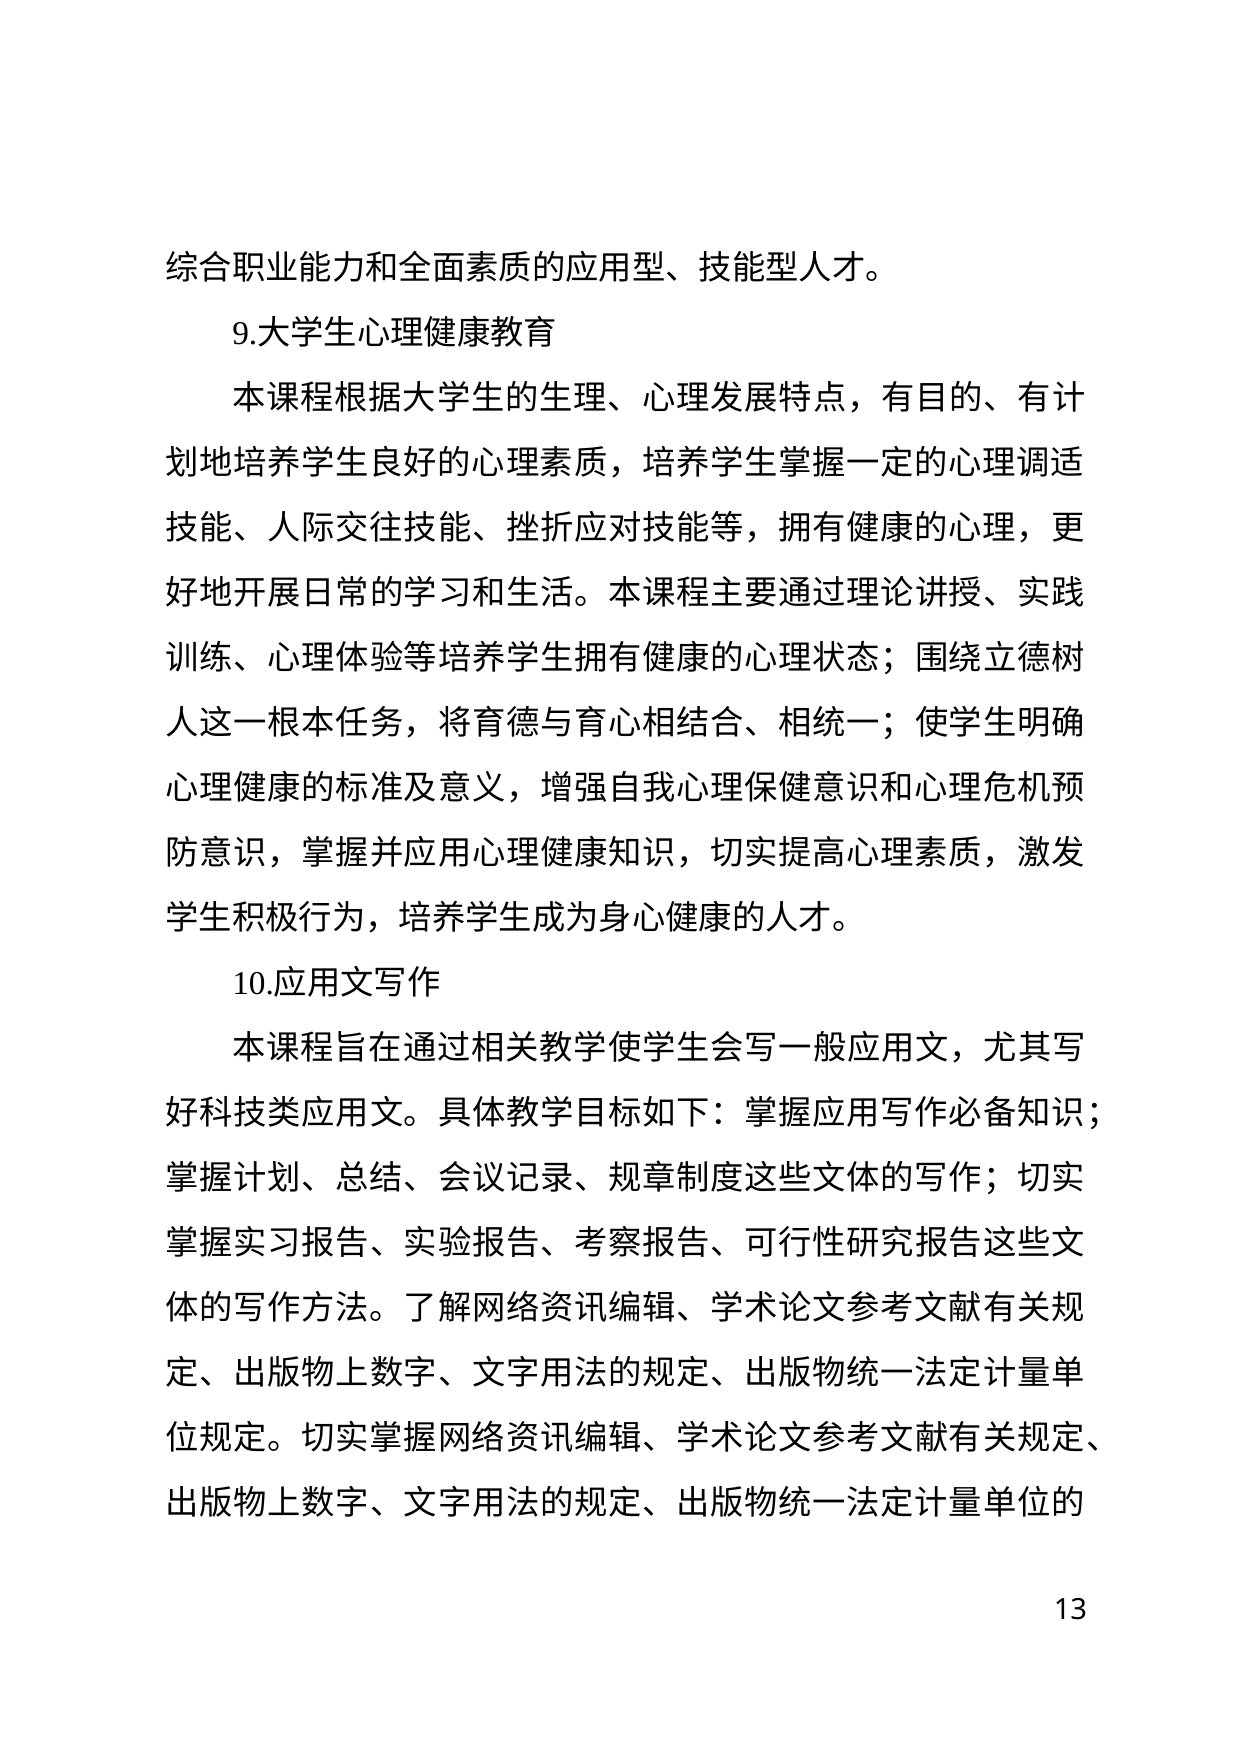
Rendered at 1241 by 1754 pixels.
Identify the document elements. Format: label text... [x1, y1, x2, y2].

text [165, 1013, 1087, 1533]
text 本课程根据大学生的生理、心理发展特点，有目的、有计划地培养学生良好的心理素质，培养学生掌握一定的心理调适技能、人际交往技能、挫折应对技能等，拥有健康的心理，更好地开展日常的学习和生活。本课程主要通过理论讲授、实践训练、心理体验等培养学生拥有健康的心理状态；围绕立德树人这一根本任务，将育德与育心相结合、相统一；使学生明确心理健康的标准及意义，增强自我心理保健意识和心理危机预防意识，掌握并应用心理健康知识，切实提高心理素质，激发学生积极行为，培养学生成为身心健康的人才。 [165, 363, 1087, 948]
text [165, 233, 1087, 298]
text 9.大学生心理健康教育 [165, 298, 1087, 363]
text 10.应用文写作 [165, 948, 1087, 1013]
